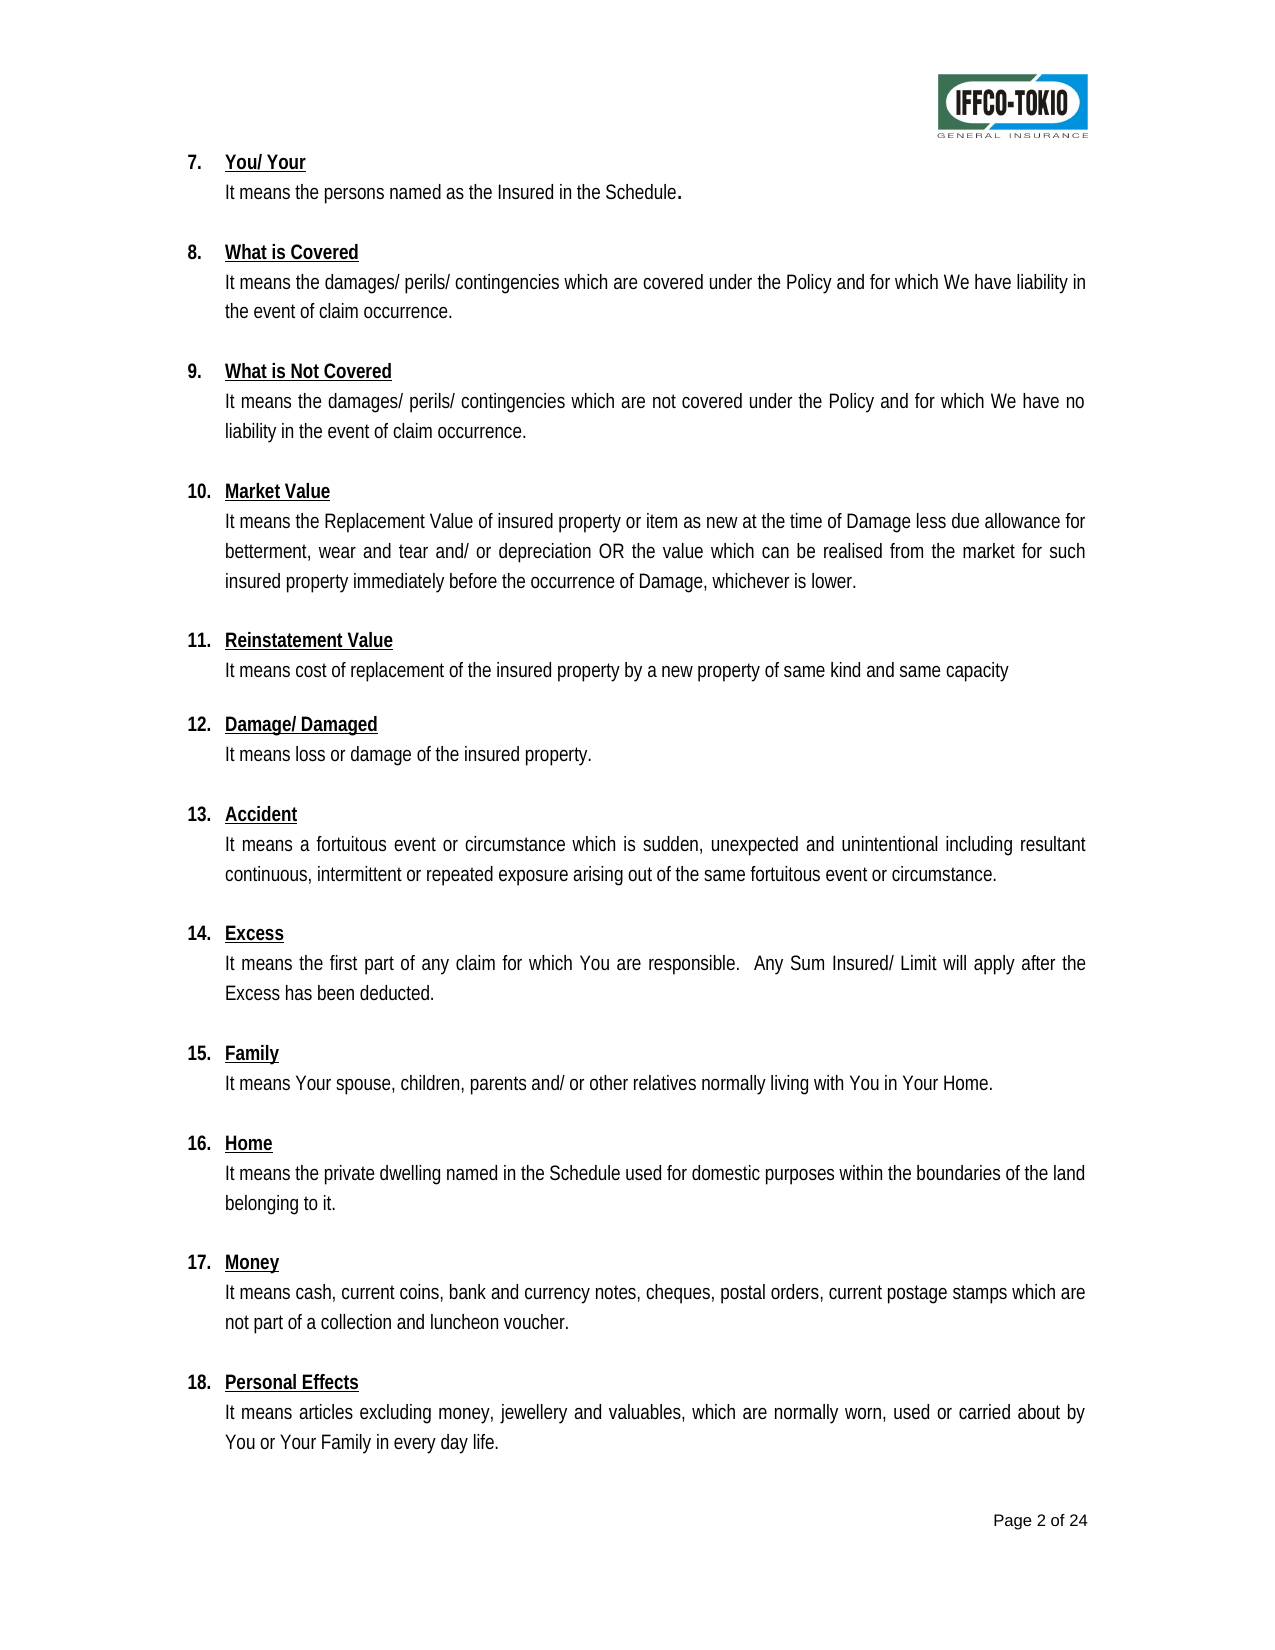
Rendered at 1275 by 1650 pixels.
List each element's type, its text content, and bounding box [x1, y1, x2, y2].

picture [937, 74, 1088, 138]
text It means cash, current coins, bank and currency notes, cheques, postal orders, current postage stamps which are not part of a collection and luncheon voucher. [225, 1280, 1087, 1334]
list Damage/ Damaged [187, 712, 1087, 736]
text It means the damages/ perils/ contingencies which are covered under the Policy and for which We have liability in the event of claim occurrence. [225, 269, 1087, 323]
text It means Your spouse, children, parents and/ or other relatives normally living with You in Your Home. [187, 1071, 1087, 1095]
list You/ Your [187, 150, 1087, 174]
text It means the private dwelling named in the Schedule used for domestic purposes within the boundaries of the land belonging to it. [225, 1161, 1087, 1214]
text It means the Replacement Value of insured property or item as new at the time of Damage less due allowance for betterment, wear and tear and/ or depreciation OR the value which can be realised from the market for such insured property immediately before the occurrence of Damage, whichever is lower. [225, 509, 1087, 592]
list Money [187, 1250, 1087, 1274]
list Market Value [187, 479, 1087, 503]
text It means articles excluding money, jewellery and valuables, which are normally worn, used or carried about by You or Your Family in every day life. [225, 1400, 1087, 1453]
text It means a fortuitous event or circumstance which is sudden, unexpected and unintentional including resultant continuous, intermittent or repeated exposure arising out of the same fortuitous event or circumstance. [225, 832, 1087, 886]
list Personal Effects [187, 1370, 1087, 1394]
list What is Not Covered [187, 359, 1087, 383]
list Accident [187, 802, 1087, 826]
list Reinstatement Value [187, 628, 1087, 652]
text It means the persons named as the Insured in the Schedule. [187, 180, 1087, 204]
text It means the damages/ perils/ contingencies which are not covered under the Policy and for which We have no liability in the event of claim occurrence. [225, 389, 1087, 443]
list Home [187, 1131, 1087, 1154]
list What is Covered [187, 240, 1087, 264]
text It means loss or damage of the insured property. [187, 742, 1087, 766]
list Family [187, 1041, 1087, 1065]
text It means cost of replacement of the insured property by a new property of same kind and same capacity [187, 658, 1087, 682]
list Excess [187, 921, 1087, 945]
text It means the first part of any claim for which You are responsible. Any Sum Insured/ Limit will apply after the Excess has been deducted. [225, 951, 1087, 1005]
